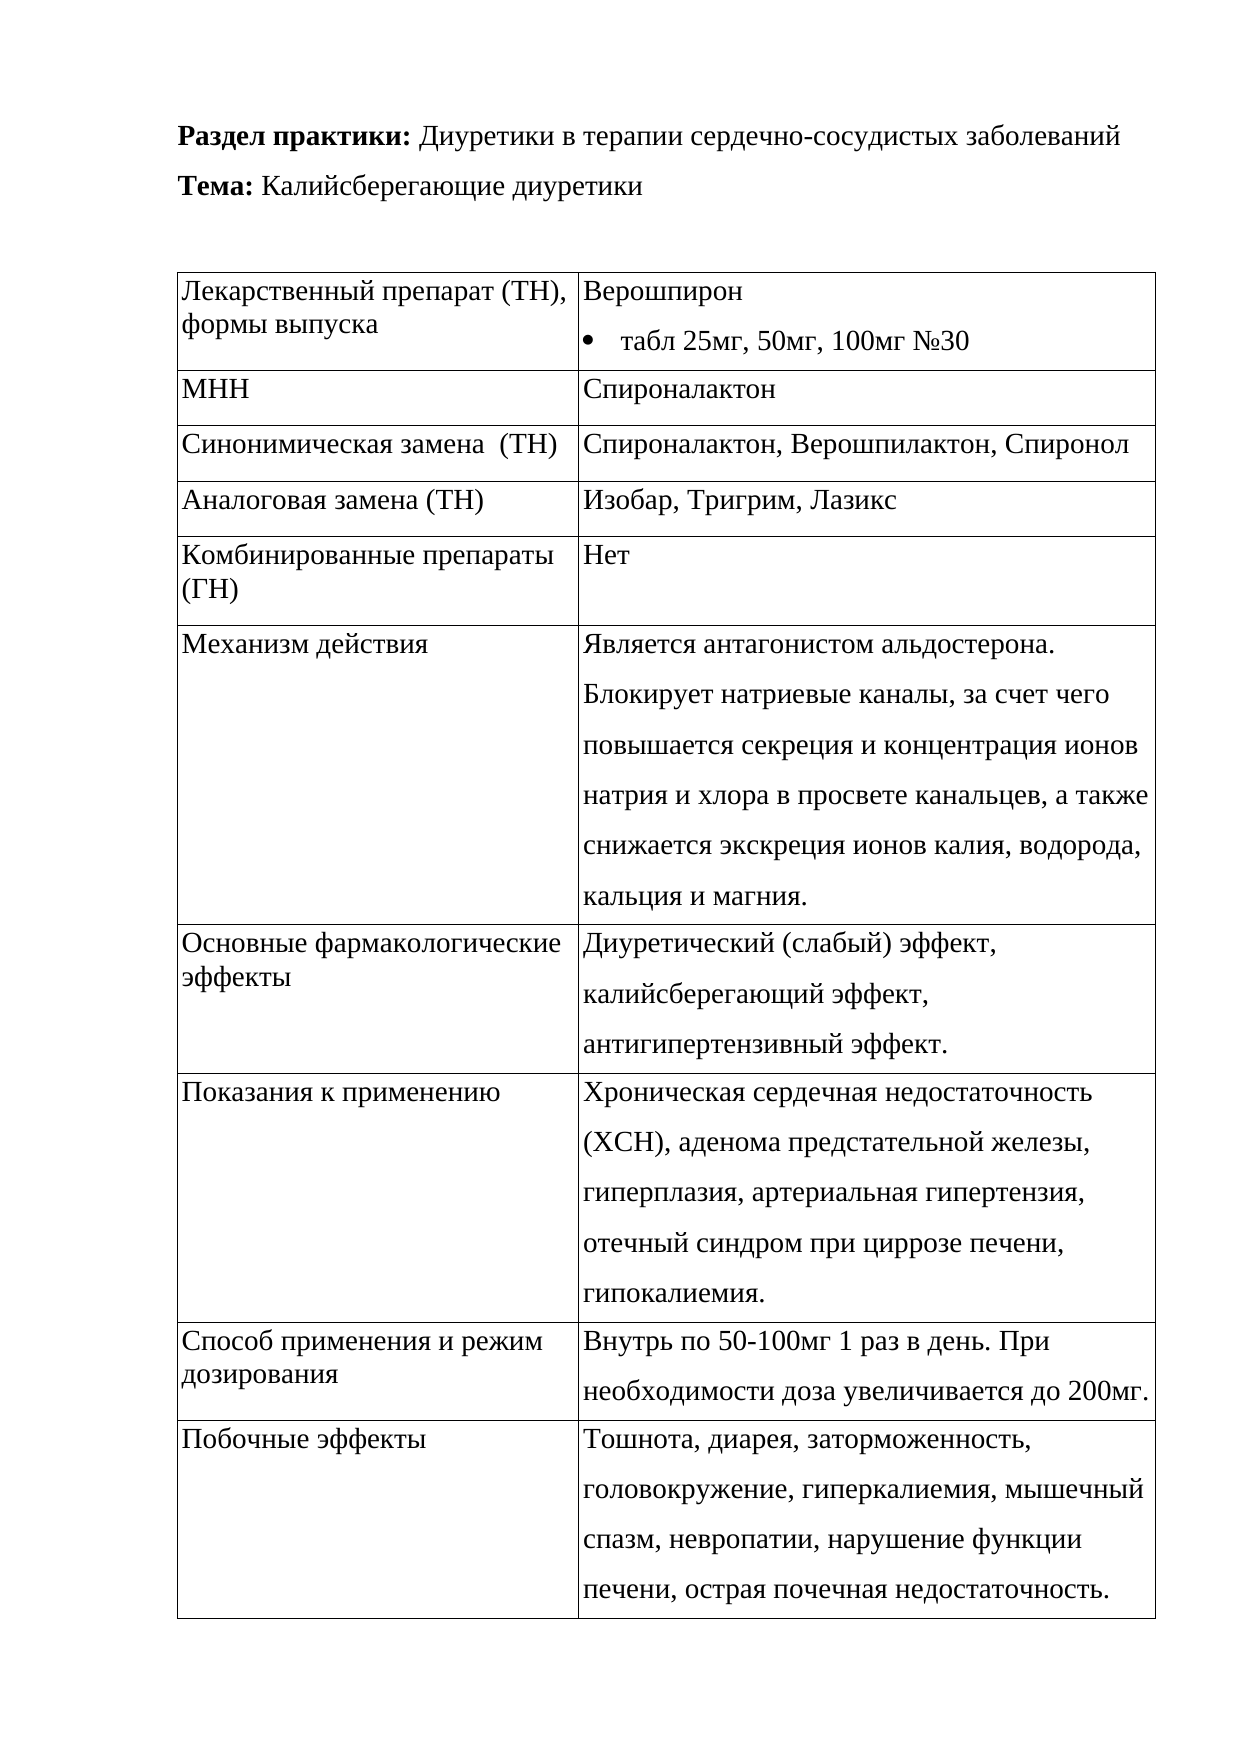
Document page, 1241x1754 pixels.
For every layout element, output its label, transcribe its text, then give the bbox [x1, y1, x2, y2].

text Тема: Калийсберегающие диуретики [177, 168, 1152, 202]
table_cell Синонимическая замена (ТН) [178, 426, 578, 481]
table_cell Спироналактон, Верошпилактон, Спиронол [579, 426, 1155, 481]
table_cell Способ применения и режим дозирования [178, 1323, 578, 1420]
table_cell Основные фармакологические эффекты [178, 925, 578, 1073]
text Раздел практики: Диуретики в терапии сердечно-сосудистых заболеваний [177, 118, 1152, 152]
table_cell МНН [178, 371, 578, 425]
table_cell Побочные эффекты [178, 1421, 578, 1618]
table_cell Хроническая сердечная недостаточность (ХСН), аденома предстательной железы, гиперплазия, артериальная гипертензия, отечный синдром при циррозе печени, гипокалиемия. [579, 1074, 1155, 1322]
table_cell Внутрь по 50-100мг 1 раз в день. При необходимости доза увеличивается до 200мг. [579, 1323, 1155, 1420]
table_cell Является антагонистом альдостерона. Блокирует натриевые каналы, за счет чего повышается секреция и концентрация ионов натрия и хлора в просвете канальцев, а также снижается экскреция ионов калия, водорода, кальция и магния. [579, 626, 1155, 924]
table_header Лекарственный препарат (ТН), формы выпуска [178, 273, 578, 370]
table_cell Изобар, Тригрим, Лазикс [579, 482, 1155, 536]
table_cell Диуретический (слабый) эффект, калийсберегающий эффект, антигипертензивный эффект. [579, 925, 1155, 1073]
table_cell Нет [579, 537, 1155, 625]
table_cell Тошнота, диарея, заторможенность, головокружение, гиперкалиемия, мышечный спазм, невропатии, нарушение функции печени, острая почечная недостаточность. [579, 1421, 1155, 1618]
table_cell Механизм действия [178, 626, 578, 924]
table_cell Показания к применению [178, 1074, 578, 1322]
table_cell Спироналактон [579, 371, 1155, 425]
table_cell Аналоговая замена (ТН) [178, 482, 578, 536]
table_cell Комбинированные препараты (ГН) [178, 537, 578, 625]
table_header Верошпирон табл 25мг, 50мг, 100мг №30 [579, 273, 1155, 370]
